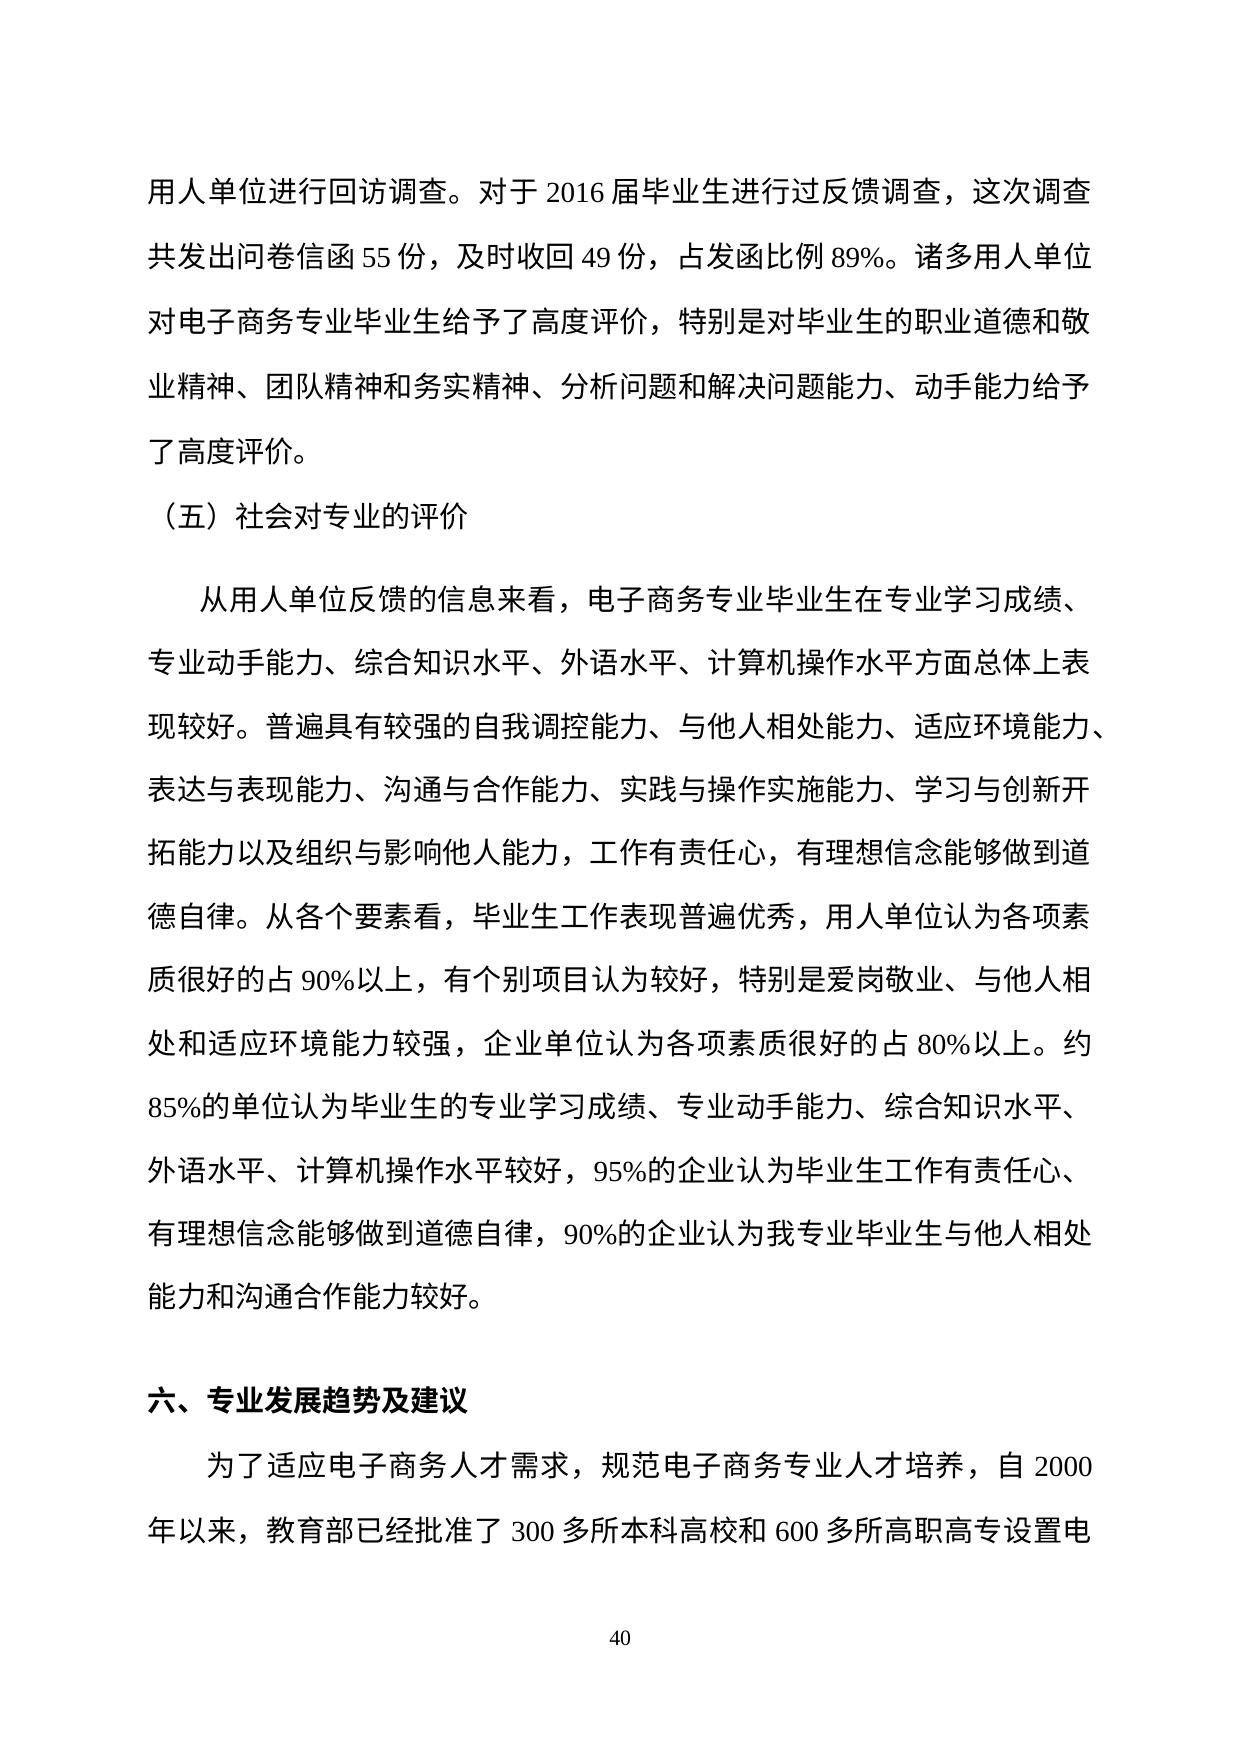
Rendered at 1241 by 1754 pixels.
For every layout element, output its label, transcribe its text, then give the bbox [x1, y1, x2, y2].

text 六、专业发展趋势及建议 [148, 1367, 1092, 1432]
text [148, 1432, 1092, 1562]
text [148, 157, 1092, 482]
text （五）社会对专业的评价 [148, 482, 1092, 547]
text 从用人单位反馈的信息来看，电子商务专业毕业生在专业学习成绩、专业动手能力、综合知识水平、外语水平、计算机操作水平方面总体上表现较好。普遍具有较强的自我调控能力、与他人相处能力、适应环境能力、表达与表现能力、沟通与合作能力、实践与操作实施能力、学习与创新开拓能力以及组织与影响他人能力，工作有责任心，有理想信念能够做到道德自律。从各个要素看，毕业生工作表现普遍优秀，用人单位认为各项素质很好的占90%以上，有个别项目认为较好，特别是爱岗敬业、与他人相处和适应环境能力较强，企业单位认为各项素质很好的占80%以上。约85%的单位认为毕业生的专业学习成绩、专业动手能力、综合知识水平、外语水平、计算机操作水平较好，95%的企业认为毕业生工作有责任心、有理想信念能够做到道德自律，90%的企业认为我专业毕业生与他人相处能力和沟通合作能力较好。 [148, 576, 1092, 1316]
